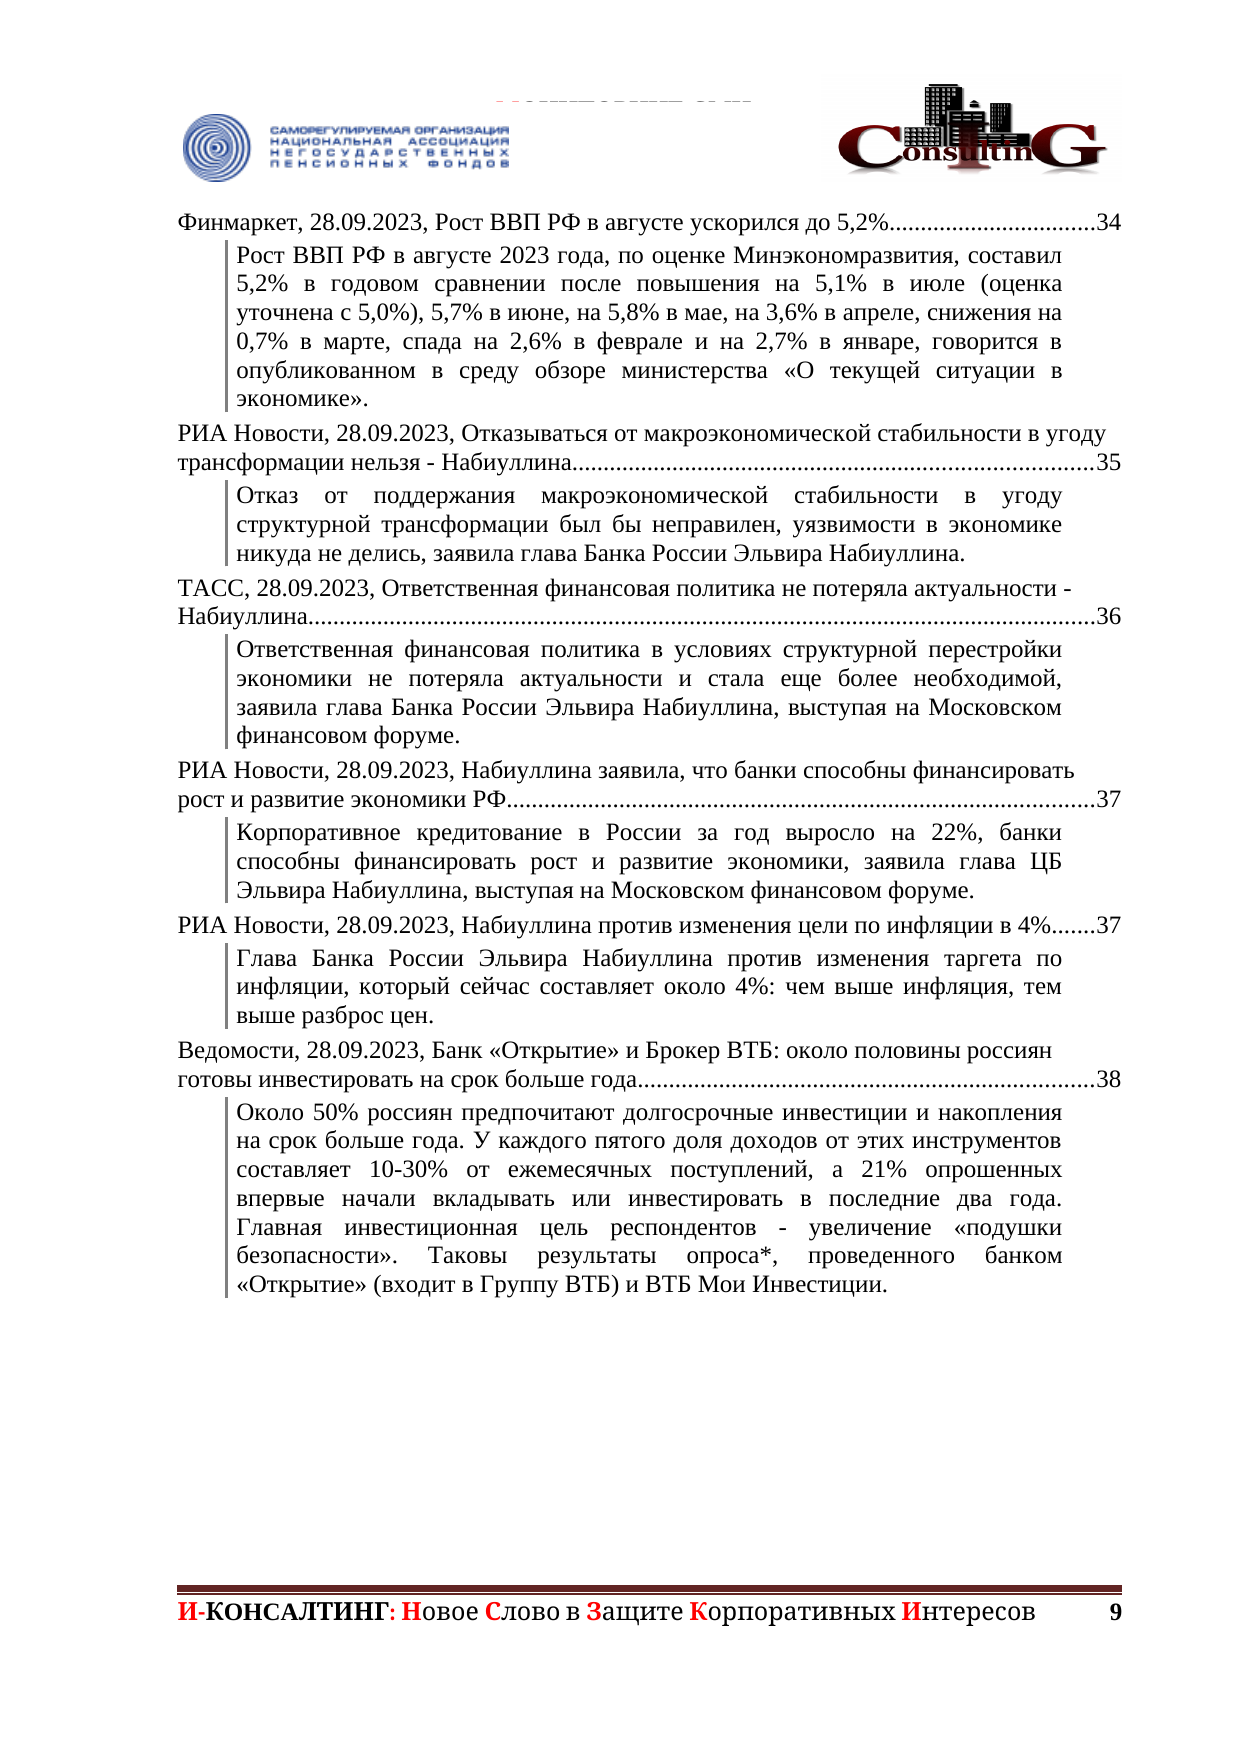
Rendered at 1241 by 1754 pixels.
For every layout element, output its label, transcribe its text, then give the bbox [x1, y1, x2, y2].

text Ответственная финансовая политика в условиях структурной перестройки экономики не потеряла актуальности и стала еще более необходимой, заявила глава Банка России Эльвира Набиуллина, выступая на Московском финансовом форуме. 36 [228, 634, 1063, 749]
text РИА Новости, 28.09.2023, Набиуллина против изменения цели по инфляции в 4% 37 [177, 910, 1122, 938]
picture [183, 114, 509, 182]
text ТАСС, 28.09.2023, Ответственная финансовая политика не потеряла актуальности - Набиуллина 36 [177, 573, 1122, 630]
text Отказ от поддержания макроэкономической стабильности в угоду структурной трансформации был бы неправилен, уязвимости в экономике никуда не делись, заявила глава Банка России Эльвира Набиуллина. 35 [228, 480, 1063, 566]
picture [821, 73, 1122, 182]
text Корпоративное кредитование в России за год выросло на 22%, банки способны финансировать рост и развитие экономики, заявила глава ЦБ Эльвира Набиуллина, выступая на Московском финансовом форуме. 37 [228, 817, 1063, 903]
text Финмаркет, 28.09.2023, Рост ВВП РФ в августе ускорился до 5,2% 34 [177, 207, 1122, 236]
text РИА Новости, 28.09.2023, Отказываться от макроэкономической стабильности в угоду трансформации нельзя - Набиуллина 35 [177, 418, 1122, 476]
text Ведомости, 28.09.2023, Банк «Открытие» и Брокер ВТБ: около половины россиян готовы инвестировать на срок больше года 38 [177, 1035, 1122, 1093]
text Глава Банка России Эльвира Набиуллина против изменения таргета по инфляции, который сейчас составляет около 4%: чем выше инфляция, тем выше разброс цен. 37 [228, 943, 1063, 1029]
text РИА Новости, 28.09.2023, Набиуллина заявила, что банки способны финансировать рост и развитие экономики РФ 37 [177, 756, 1122, 813]
text Около 50% россиян предпочитают долгосрочные инвестиции и накопления на срок больше года. У каждого пятого доля доходов от этих инструментов составляет 10-30% от ежемесячных поступлений, а 21% опрошенных впервые начали вкладывать или инвестировать в последние два года. Главная инвестиционная цель респондентов - увеличение «подушки безопасности». Таковы результаты опроса*, проведенного банком «Открытие» (входит в Группу ВТБ) и ВТБ Мои Инвестиции. 38 [228, 1097, 1063, 1298]
text Рост ВВП РФ в августе 2023 года, по оценке Минэкономразвития, составил 5,2% в годовом сравнении после повышения на 5,1% в июле (оценка уточнена с 5,0%), 5,7% в июне, на 5,8% в мае, на 3,6% в апреле, снижения на 0,7% в марте, спада на 2,6% в феврале и на 2,7% в январе, говорится в опубликованном в среду обзоре министерства «О текущей ситуации в экономике». 34 [228, 240, 1063, 412]
